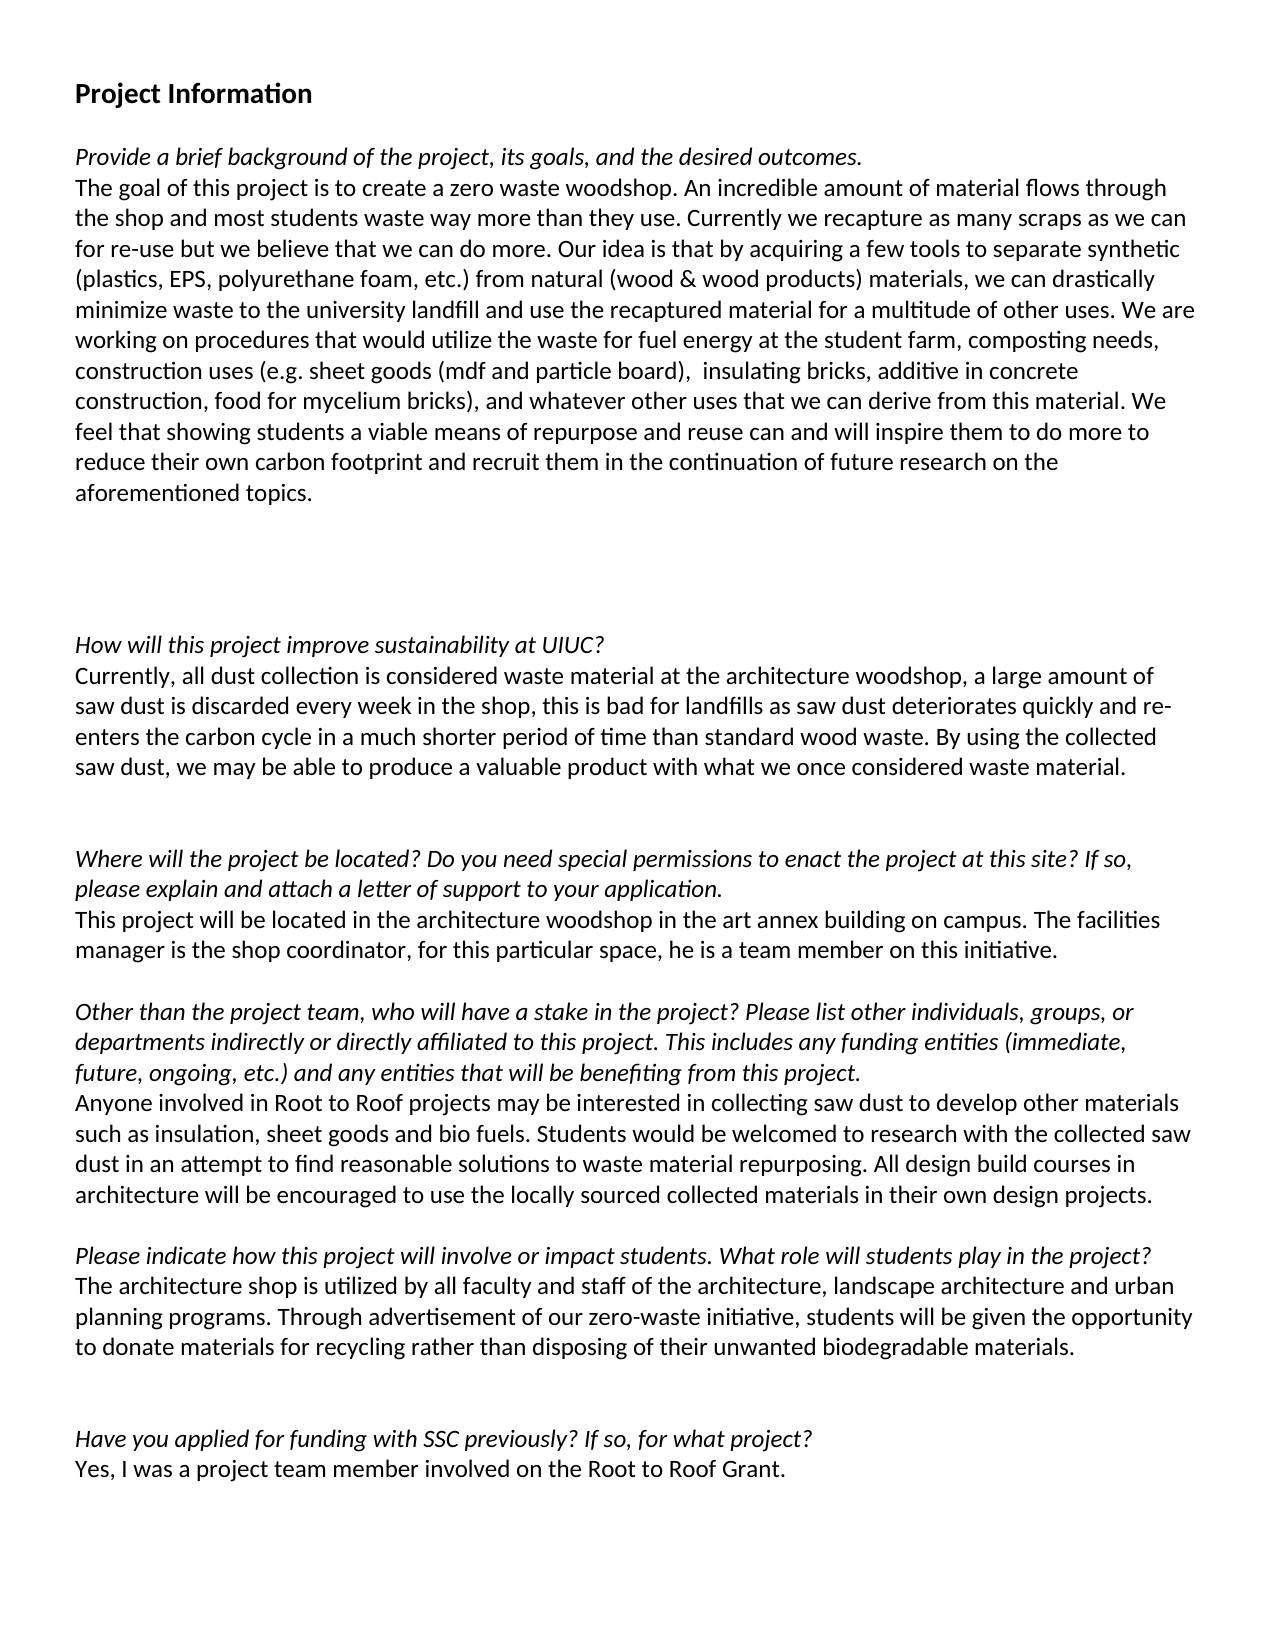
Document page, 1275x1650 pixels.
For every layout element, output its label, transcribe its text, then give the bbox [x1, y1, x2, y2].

text Where will the project be located? Do you need special permissions to enact the project at this site? If so, please explain and attach a letter of support to your application. [75, 843, 1200, 904]
text Yes, I was a project team member involved on the Root to Roof Grant. [75, 1453, 1200, 1484]
text Anyone involved in Root to Roof projects may be interested in collecting saw dust to develop other materials such as insulation, sheet goods and bio fuels. Students would be welcomed to research with the collected saw dust in an attempt to find reasonable solutions to waste material repurposing. All design build courses in architecture will be encouraged to use the locally sourced collected materials in their own design projects. [75, 1087, 1200, 1209]
text Project Information [75, 75, 1200, 111]
text Other than the project team, who will have a stake in the project? Please list other individuals, groups, or departments indirectly or directly affiliated to this project. This includes any funding entities (immediate, future, ongoing, etc.) and any entities that will be benefiting from this project. [75, 996, 1200, 1087]
text How will this project improve sustainability at UIUC? [75, 629, 1200, 660]
text Provide a brief background of the project, its goals, and the desired outcomes. [75, 141, 1200, 172]
text This project will be located in the architecture woodshop in the art annex building on campus. The facilities manager is the shop coordinator, for this particular space, he is a team member on this initiative. [75, 904, 1200, 965]
text Please indicate how this project will involve or impact students. What role will students play in the project? [75, 1240, 1200, 1270]
text Have you applied for funding with SSC previously? If so, for what project? [75, 1423, 1200, 1453]
